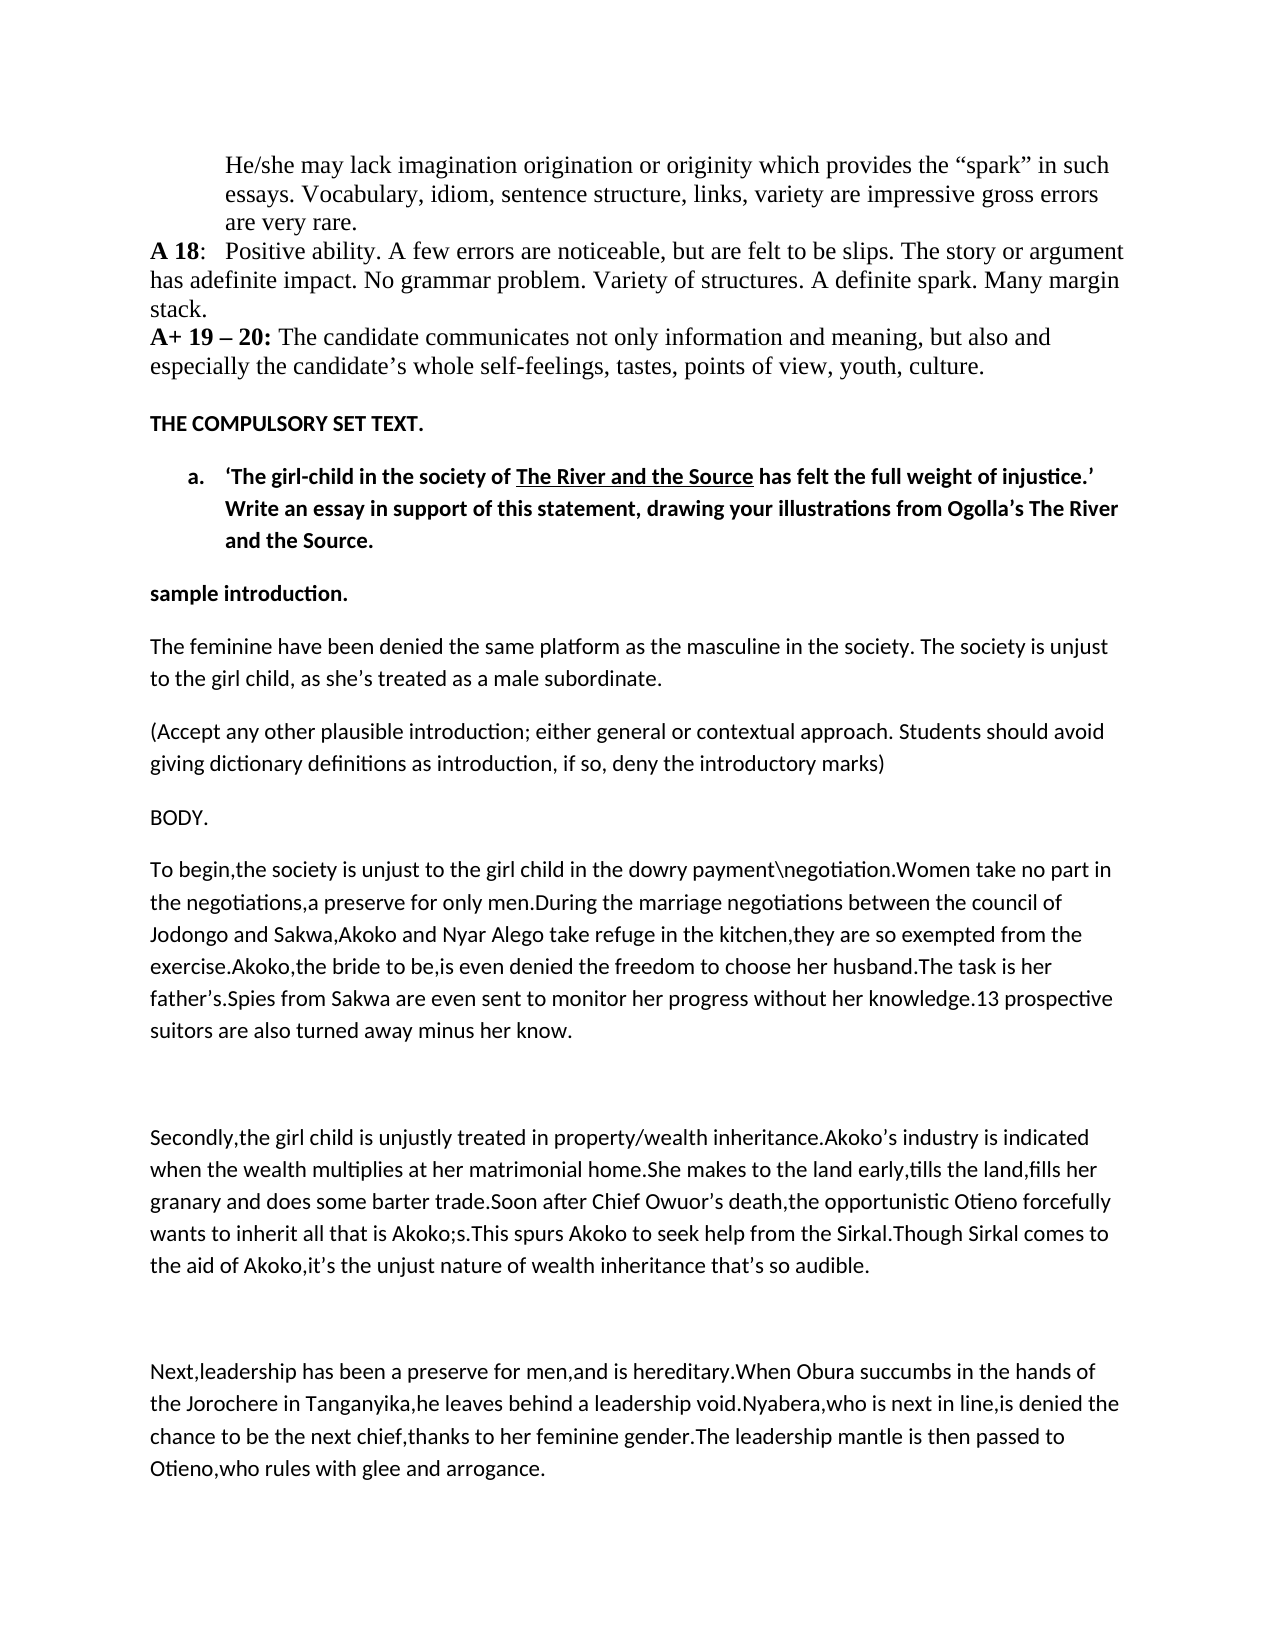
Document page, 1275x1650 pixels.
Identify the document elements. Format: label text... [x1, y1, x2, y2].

text THE COMPULSORY SET TEXT. [150, 409, 1125, 437]
text The feminine have been denied the same platform as the masculine in the society. The society is unjust to the girl child, as she’s treated as a male subordinate. [150, 632, 1125, 692]
text He/she may lack imagination origination or originity which provides the “spark” in such essays. Vocabulary, idiom, sentence structure, links, variety are impressive gross errors are very rare. [225, 150, 1125, 236]
text To begin,the society is unjust to the girl child in the dowry payment\negotiation.Women take no part in the negotiations,a preserve for only men.During the marriage negotiations between the council of Jodongo and Sakwa,Akoko and Nyar Alego take refuge in the kitchen,they are so exempted from the exercise.Akoko,the bride to be,is even denied the freedom to choose her husband.The task is her father’s.Spies from Sakwa are even sent to monitor her progress without her knowledge.13 prospective suitors are also turned away minus her know. [150, 856, 1125, 1044]
text (Accept any other plausible introduction; either general or contextual approach. Students should avoid giving dictionary definitions as introduction, if so, deny the introductory marks) [150, 717, 1125, 778]
text A+ 19 – 20: The candidate communicates not only information and meaning, but also and especially the candidate’s whole self-feelings, tastes, points of view, youth, culture. [150, 322, 1125, 380]
text sample introduction. [150, 579, 1125, 607]
text Secondly,the girl child is unjustly treated in property/wealth inheritance.Akoko’s industry is indicated when the wealth multiplies at her matrimonial home.She makes to the land early,tills the land,fills her granary and does some barter trade.Soon after Chief Owuor’s death,the opportunistic Otieno forcefully wants to inherit all that is Akoko;s.This spurs Akoko to seek help from the Sirkal.Though Sirkal comes to the aid of Akoko,it’s the unjust nature of wealth inheritance that’s so audible. [150, 1123, 1125, 1279]
text BODY. [150, 803, 1125, 831]
text Next,leadership has been a preserve for men,and is hereditary.When Obura succumbs in the hands of the Jorochere in Tanganyika,he leaves behind a leadership void.Nyabera,who is next in line,is denied the chance to be the next chief,thanks to her feminine gender.The leadership mantle is then passed to Otieno,who rules with glee and arrogance. [150, 1357, 1125, 1482]
list ‘The girl-child in the society of The River and the Source has felt the full weight of injustice.’ Write an essay in support of this statement, drawing your illustrations from Ogolla’s The River and the Source. [187, 462, 1125, 554]
text A 18: Positive ability. A few errors are noticeable, but are felt to be slips. The story or argument has adefinite impact. No grammar problem. Variety of structures. A definite spark. Many margin stack. [150, 236, 1125, 322]
